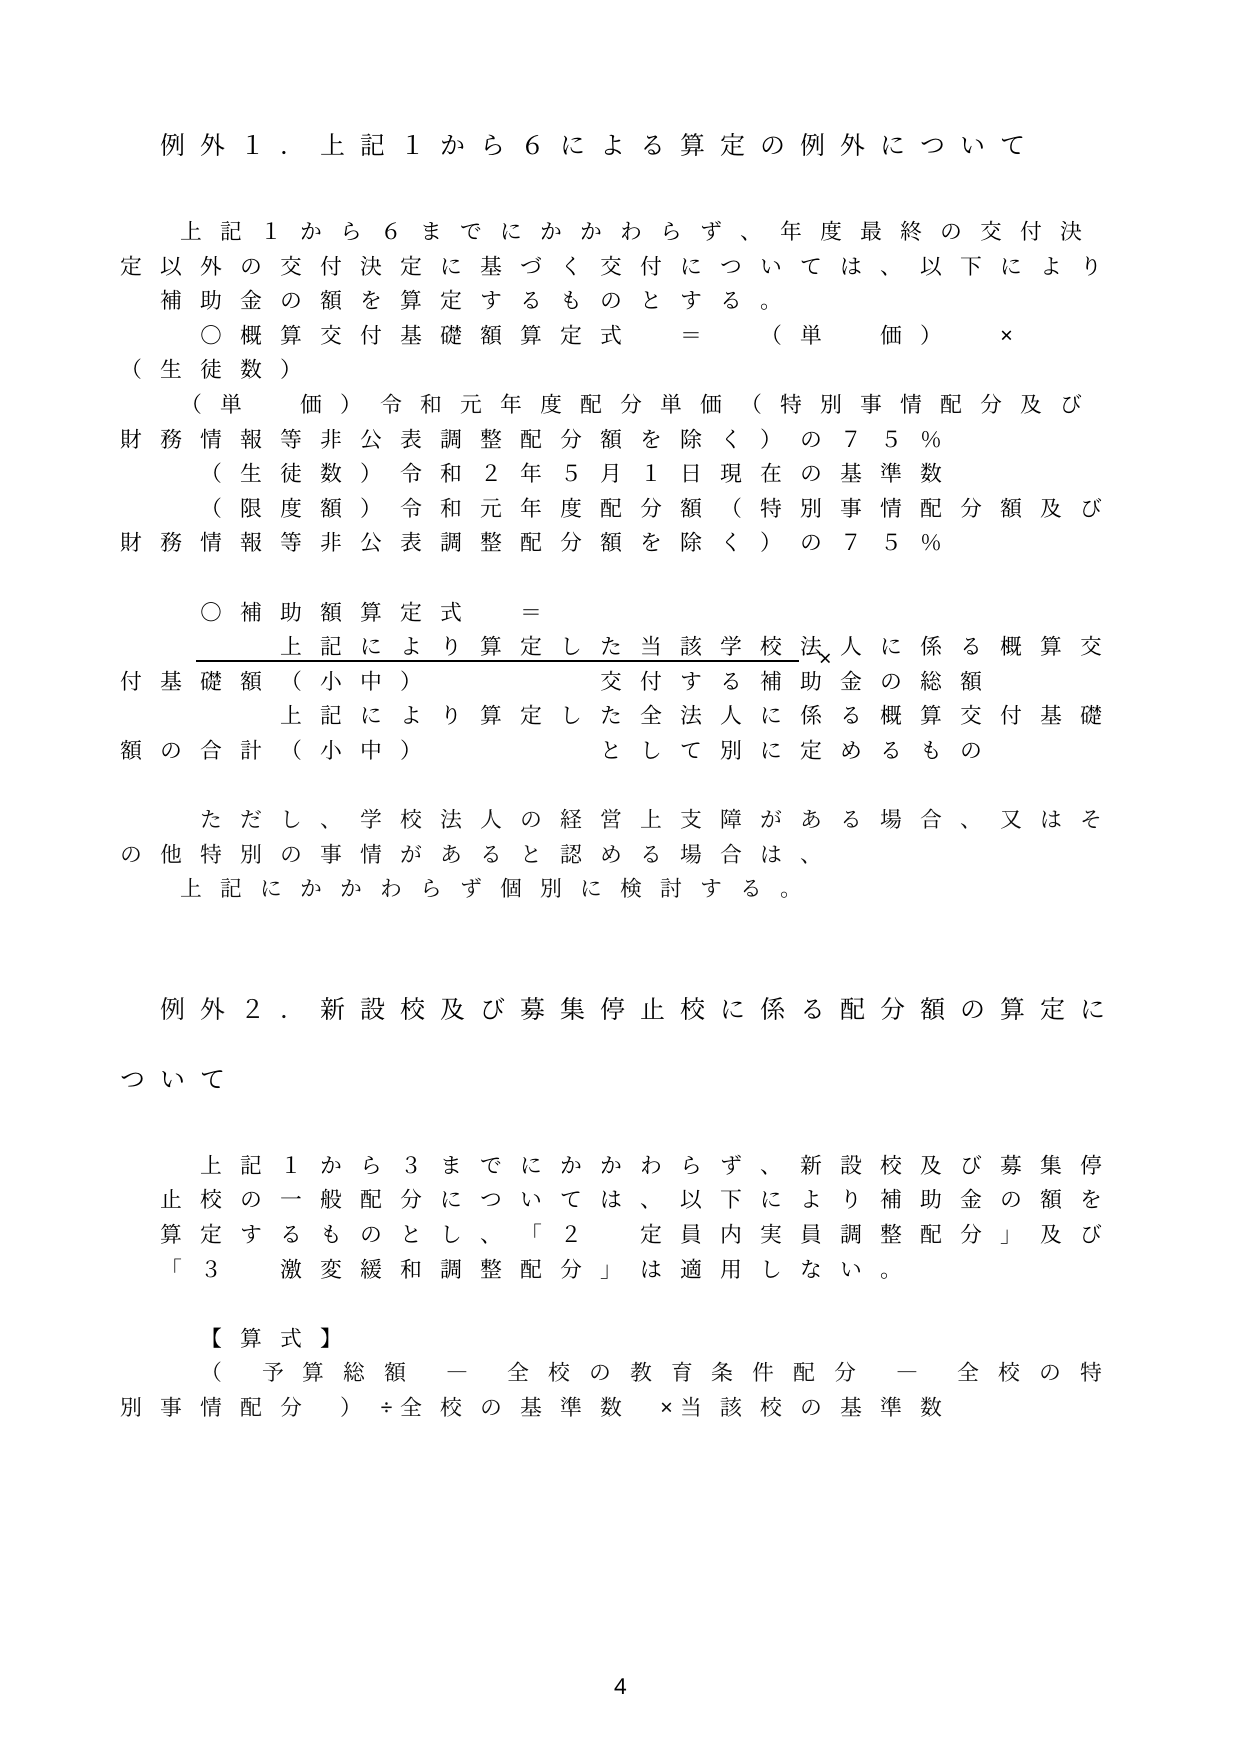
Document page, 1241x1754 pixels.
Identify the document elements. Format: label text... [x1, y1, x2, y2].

text ○補助額算定式 ＝ [120, 593, 1120, 628]
text 上記１から３までにかかわらず、新設校及び募集停止校の一般配分については、以下により補助金の額を算定するものとし、「２ 定員内実員調整配分」及び「３ 激変緩和調整配分」は適用しない。 [120, 1147, 1120, 1285]
text ○概算交付基礎額算定式 ＝ （単 価） × （生徒数） [120, 317, 1120, 386]
text 上記にかかわらず個別に検討する。 [120, 870, 1120, 904]
text 【算式】 [120, 1319, 1120, 1354]
text ただし、学校法人の経営上支障がある場合、又はその他特別の事情があると認める場合は、 [120, 801, 1120, 870]
text 例外１．上記１から６による算定の例外について [120, 109, 1120, 178]
text （単 価）令和元年度配分単価（特別事情配分及び財務情報等非公表調整配分額を除く）の７５％ [120, 386, 1120, 455]
text 例外２．新設校及び募集停止校に係る配分額の算定について [120, 974, 1120, 1112]
list （ 予算総額 ― 全校の教育条件配分 ― 全校の特別事情配分 ）÷ 全校の基準数 × 当該校の基準数 [120, 1354, 1120, 1423]
text 上記により算定した当該学校法人に係る概算交付基礎額（小中） 交付する補助金の総額 [120, 628, 1120, 697]
text 上記により算定した全法人に係る概算交付基礎額の合計（小中） として別に定めるもの [120, 697, 1120, 766]
text （限度額）令和元年度配分額（特別事情配分額及び財務情報等非公表調整配分額を除く）の７５％ [120, 489, 1120, 559]
text （生徒数）令和２年５月１日現在の基準数 [120, 455, 1120, 489]
text 補助金の額を算定するものとする。 [120, 282, 1120, 317]
text 上記１から６までにかかわらず、年度最終の交付決定以外の交付決定に基づく交付については、以下により [120, 213, 1120, 282]
